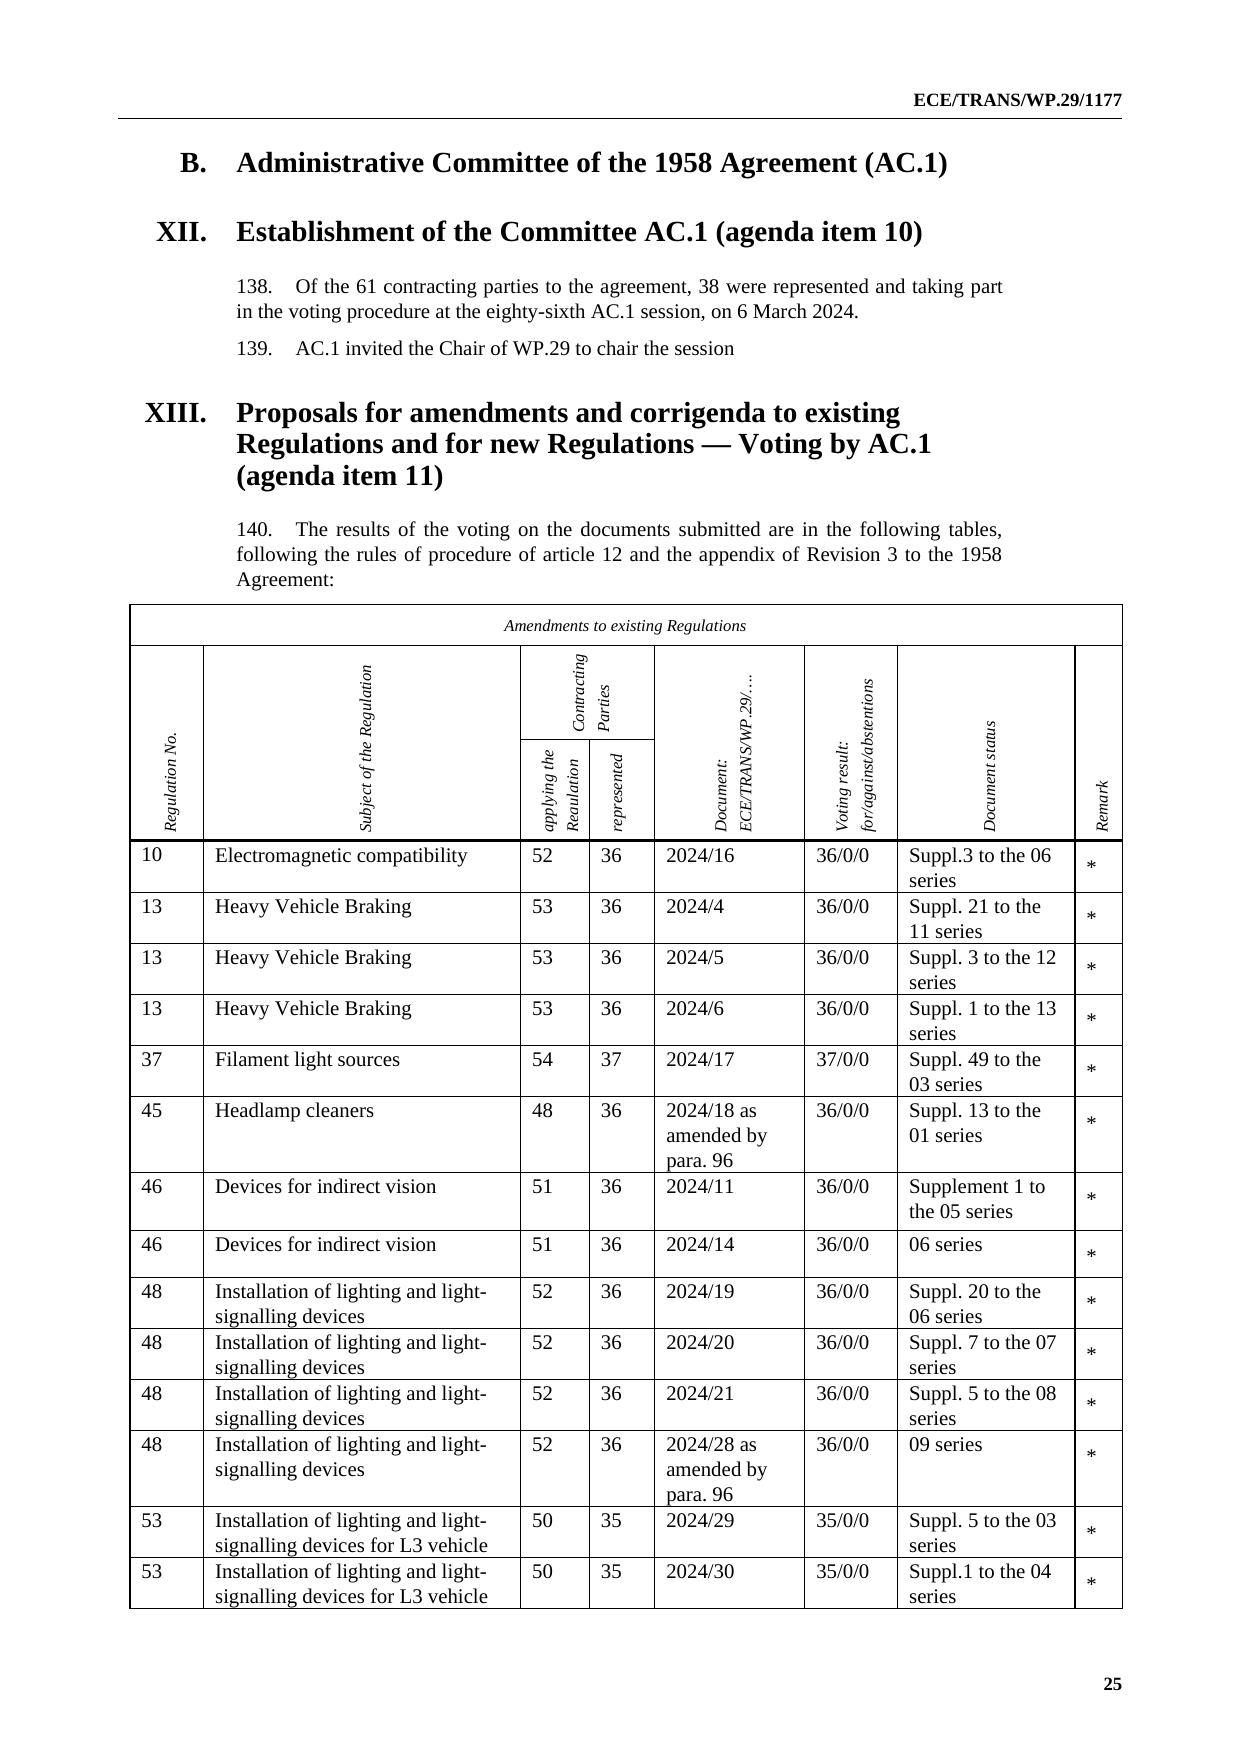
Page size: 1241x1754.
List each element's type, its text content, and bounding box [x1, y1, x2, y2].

table_cell * [1076, 995, 1122, 1045]
table_cell Installation of lighting and light-signalling devices [204, 1278, 520, 1328]
table_cell 2024/16 [655, 842, 804, 892]
table_cell Voting result: for/against/abstentions [805, 646, 897, 839]
table_cell * [1076, 1173, 1122, 1229]
table_cell 36/0/0 [805, 1231, 897, 1277]
table_cell 2024/29 [655, 1507, 804, 1557]
table_cell 36 [590, 995, 654, 1045]
table_cell represented [590, 740, 654, 839]
table_cell 2024/18 as amended by para. 96 [655, 1097, 804, 1172]
table_cell 48 [131, 1380, 203, 1430]
table_cell 09 series [898, 1431, 1074, 1506]
text 138. Of the 61 contracting parties to the agreement, 38 were represented and taking part in the voting procedure at the eighty-sixth AC.1 session, on 6 March 2024. [236, 273, 1004, 323]
table_cell Suppl. 5 to the 03 series [898, 1507, 1074, 1557]
table_cell 36/0/0 [805, 842, 897, 892]
table_cell 36/0/0 [805, 995, 897, 1045]
text XII. Establishment of the Committee AC.1 (agenda item 10) [118, 216, 1004, 248]
table_cell applying the Regulation [521, 740, 589, 839]
table_cell 2024/5 [655, 944, 804, 994]
table_cell Suppl. 20 to the 06 series [898, 1278, 1074, 1328]
table_cell 36/0/0 [805, 1097, 897, 1172]
table_cell 2024/11 [655, 1173, 804, 1229]
table_cell 36 [590, 1278, 654, 1328]
table_cell 52 [521, 1431, 589, 1506]
table_cell Suppl. 13 to the 01 series [898, 1097, 1074, 1172]
table_cell 52 [521, 1278, 589, 1328]
table_cell 13 [131, 893, 203, 943]
table_cell Electromagnetic compatibility [204, 842, 520, 892]
table_cell 48 [131, 1431, 203, 1506]
table_cell Filament light sources [204, 1046, 520, 1096]
table_cell 2024/14 [655, 1231, 804, 1277]
table_cell Suppl. 5 to the 08 series [898, 1380, 1074, 1430]
table_cell 53 [131, 1558, 203, 1608]
text 139. AC.1 invited the Chair of WP.29 to chair the session [236, 335, 1004, 360]
table_cell Suppl. 49 to the 03 series [898, 1046, 1074, 1096]
table_cell Installation of lighting and light-signalling devices [204, 1431, 520, 1506]
table_cell Document: ECE/TRANS/WP.29/…. [655, 646, 804, 839]
table_cell Contracting Parties [521, 646, 654, 739]
table_cell 36/0/0 [805, 1380, 897, 1430]
table_cell 35/0/0 [805, 1507, 897, 1557]
table_cell 36/0/0 [805, 1431, 897, 1506]
table_cell Suppl. 7 to the 07 series [898, 1329, 1074, 1379]
table_cell 35/0/0 [805, 1558, 897, 1608]
table_cell 51 [521, 1173, 589, 1229]
table_cell 50 [521, 1507, 589, 1557]
table_cell 53 [521, 995, 589, 1045]
table_cell Suppl.3 to the 06 series [898, 842, 1074, 892]
table_cell * [1076, 1380, 1122, 1430]
table_cell 36 [590, 944, 654, 994]
table_cell Devices for indirect vision [204, 1173, 520, 1229]
table_cell * [1076, 1231, 1122, 1277]
table_cell Regulation No. [131, 646, 203, 839]
table_cell 36 [590, 1329, 654, 1379]
table_cell 52 [521, 1380, 589, 1430]
table_cell Suppl. 3 to the 12 series [898, 944, 1074, 994]
table_cell * [1076, 1046, 1122, 1096]
table_cell 45 [131, 1097, 203, 1172]
table_cell 2024/17 [655, 1046, 804, 1096]
table_cell 36/0/0 [805, 1278, 897, 1328]
table_cell 37/0/0 [805, 1046, 897, 1096]
table_cell Heavy Vehicle Braking [204, 995, 520, 1045]
table_cell 36/0/0 [805, 1173, 897, 1229]
table_cell 53 [521, 893, 589, 943]
table_cell 53 [521, 944, 589, 994]
table_cell Installation of lighting and light-signalling devices for L3 vehicle [204, 1558, 520, 1608]
table_cell 2024/21 [655, 1380, 804, 1430]
table_cell * [1076, 1558, 1122, 1608]
table_cell 2024/30 [655, 1558, 804, 1608]
table_cell * [1076, 1278, 1122, 1328]
table_cell Headlamp cleaners [204, 1097, 520, 1172]
table_cell Installation of lighting and light-signalling devices [204, 1329, 520, 1379]
table_cell * [1076, 1329, 1122, 1379]
table_cell 53 [131, 1507, 203, 1557]
table_cell 36/0/0 [805, 893, 897, 943]
table_cell Devices for indirect vision [204, 1231, 520, 1277]
table_cell 50 [521, 1558, 589, 1608]
table_cell Heavy Vehicle Braking [204, 893, 520, 943]
table_cell 36 [590, 1380, 654, 1430]
table_cell Suppl. 1 to the 13 series [898, 995, 1074, 1045]
table_cell Supplement 1 to the 05 series [898, 1173, 1074, 1229]
table_cell 13 [131, 995, 203, 1045]
table_cell 52 [521, 842, 589, 892]
table_cell 51 [521, 1231, 589, 1277]
text 140. The results of the voting on the documents submitted are in the following tables, following the rules of procedure of article 12 and the appendix of Revision 3 to the 1958 Agreement: [236, 516, 1004, 591]
table_cell Remark [1076, 646, 1122, 839]
text B. Administrative Committee of the 1958 Agreement (AC.1) [118, 148, 1004, 179]
table_cell Suppl.1 to the 04 series [898, 1558, 1074, 1608]
table_cell 36 [590, 893, 654, 943]
table_cell 2024/28 as amended by para. 96 [655, 1431, 804, 1506]
table_cell Subject of the Regulation [204, 646, 520, 839]
table_cell 36 [590, 1097, 654, 1172]
table_cell 35 [590, 1507, 654, 1557]
table_cell 36/0/0 [805, 944, 897, 994]
table_cell 48 [521, 1097, 589, 1172]
table_cell 36 [590, 1431, 654, 1506]
table_cell * [1076, 893, 1122, 943]
table_cell 13 [131, 944, 203, 994]
table_cell 46 [131, 1231, 203, 1277]
table_cell 54 [521, 1046, 589, 1096]
text XIII. Proposals for amendments and corrigenda to existing Regulations and for new Regulations — Voting by AC.1 (agenda item 11) [118, 398, 1004, 491]
table_cell 36 [590, 1173, 654, 1229]
table_cell 2024/20 [655, 1329, 804, 1379]
table_cell 06 series [898, 1231, 1074, 1277]
table_cell Installation of lighting and light-signalling devices [204, 1380, 520, 1430]
table_cell 36/0/0 [805, 1329, 897, 1379]
table_cell * [1076, 842, 1122, 892]
table_cell 36 [590, 1231, 654, 1277]
table_cell 37 [131, 1046, 203, 1096]
table_header Amendments to existing Regulations [131, 605, 1122, 644]
table_cell * [1076, 1097, 1122, 1172]
table_cell * [1076, 944, 1122, 994]
table_cell Document status [898, 646, 1074, 839]
table_cell * [1076, 1431, 1122, 1506]
table_cell 37 [590, 1046, 654, 1096]
table_cell 10 [131, 842, 203, 892]
table_cell * [1076, 1507, 1122, 1557]
table_cell 52 [521, 1329, 589, 1379]
table_cell 35 [590, 1558, 654, 1608]
table_cell Heavy Vehicle Braking [204, 944, 520, 994]
table_cell 46 [131, 1173, 203, 1229]
table_cell Suppl. 21 to the 11 series [898, 893, 1074, 943]
table_cell 2024/6 [655, 995, 804, 1045]
table_cell 36 [590, 842, 654, 892]
table_cell 48 [131, 1329, 203, 1379]
table_cell 2024/4 [655, 893, 804, 943]
table_cell 2024/19 [655, 1278, 804, 1328]
table_cell Installation of lighting and light-signalling devices for L3 vehicle [204, 1507, 520, 1557]
table_cell 48 [131, 1278, 203, 1328]
